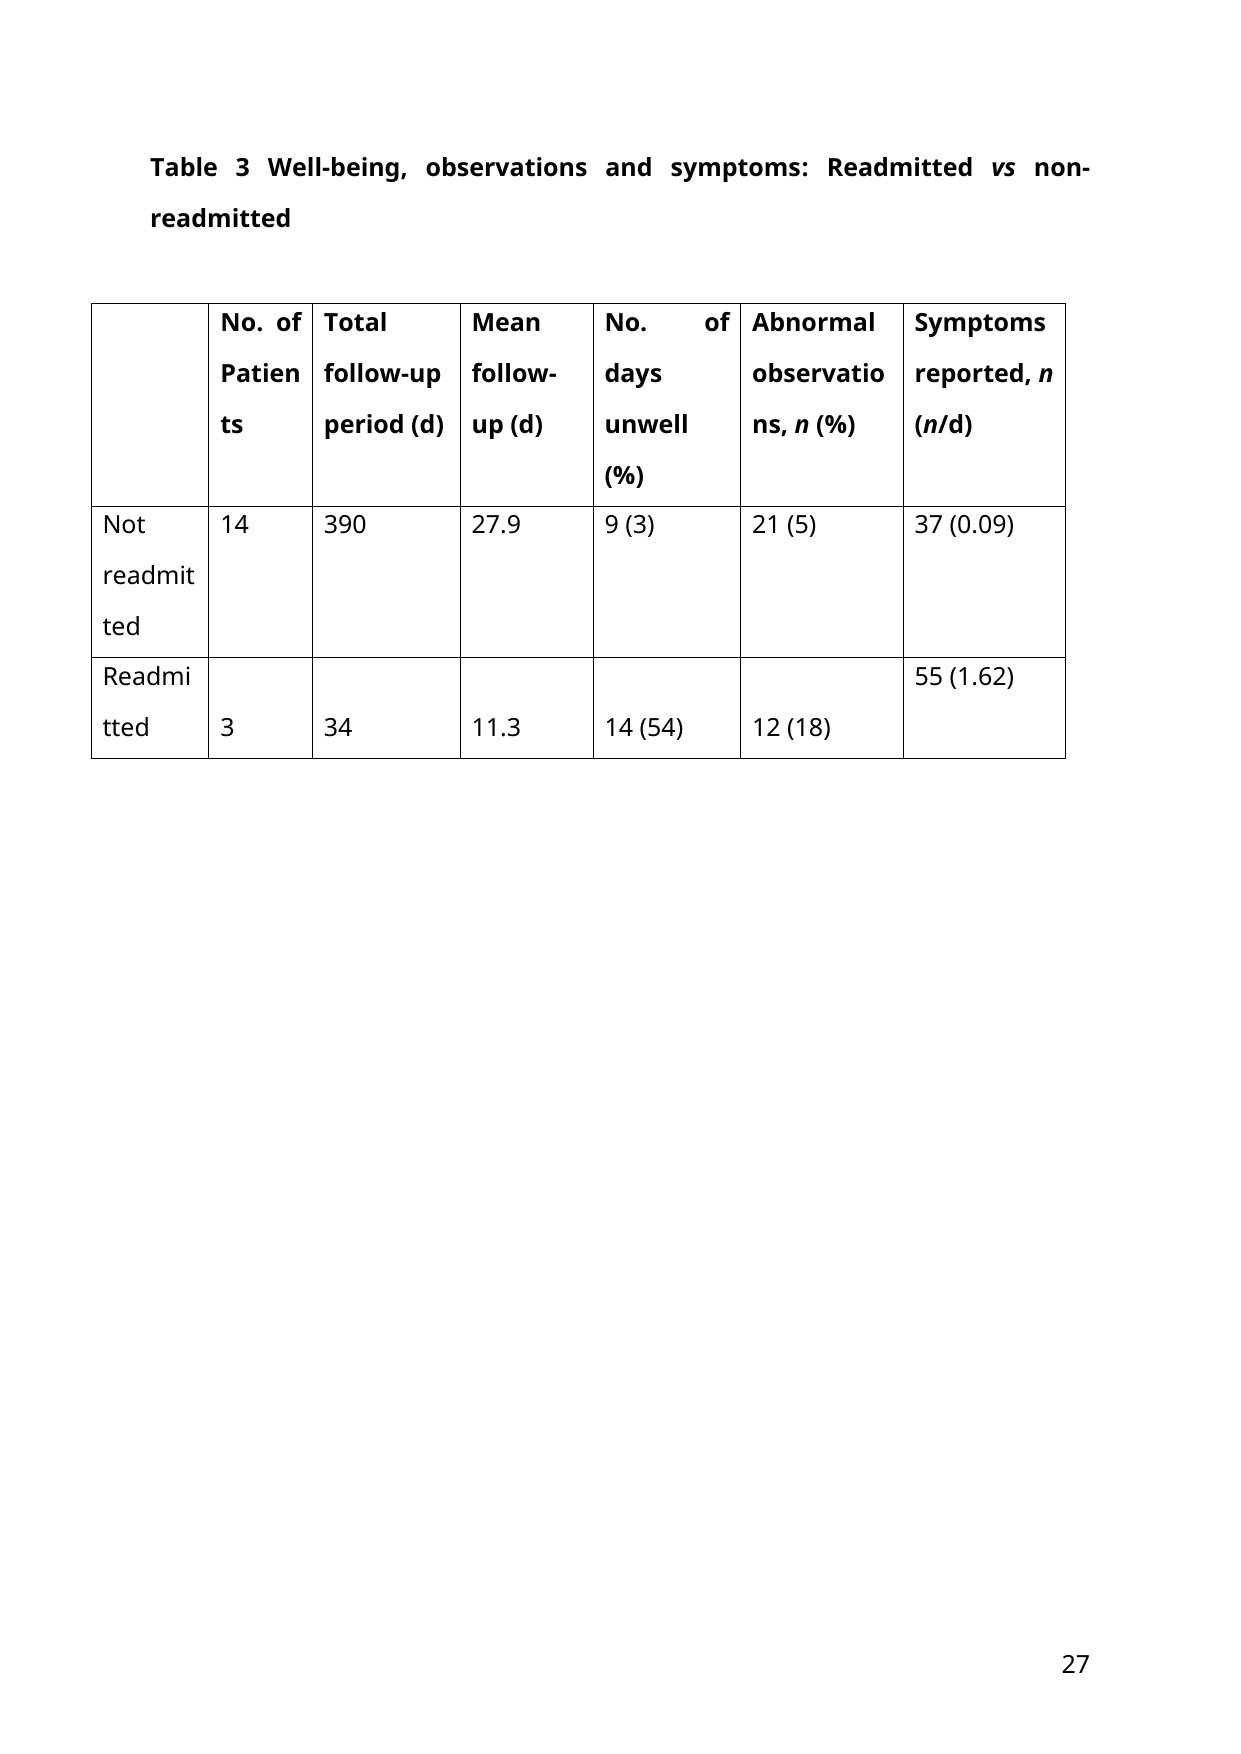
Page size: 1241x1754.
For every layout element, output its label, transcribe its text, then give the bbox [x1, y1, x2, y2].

table_cell 27.9 [461, 507, 593, 657]
table_cell 55 (1.62) [904, 658, 1065, 757]
table_cell 3 [209, 658, 312, 757]
table_header No. of Patients [209, 304, 312, 506]
table_cell Readmitted [92, 658, 208, 757]
table_cell 14 (54) [594, 658, 740, 757]
table_cell 9 (3) [594, 507, 740, 657]
table_header Symptoms reported, n (n/d) [904, 304, 1065, 506]
table_header [92, 304, 208, 506]
table_header Mean follow-up (d) [461, 304, 593, 506]
table_cell 34 [313, 658, 460, 757]
table_cell 21 (5) [741, 507, 903, 657]
table_header Abnormal observations, n (%) [741, 304, 903, 506]
table_header No. of days unwell (%) [594, 304, 740, 506]
table_header Total follow-up period (d) [313, 304, 460, 506]
table_cell 37 (0.09) [904, 507, 1065, 657]
text Table 3 Well-being, observations and symptoms: Readmitted vs non-readmitted [150, 150, 1090, 235]
table_cell 390 [313, 507, 460, 657]
table_cell Not readmitted [92, 507, 208, 657]
table_cell 14 [209, 507, 312, 657]
table_cell 12 (18) [741, 658, 903, 757]
table_cell 11.3 [461, 658, 593, 757]
